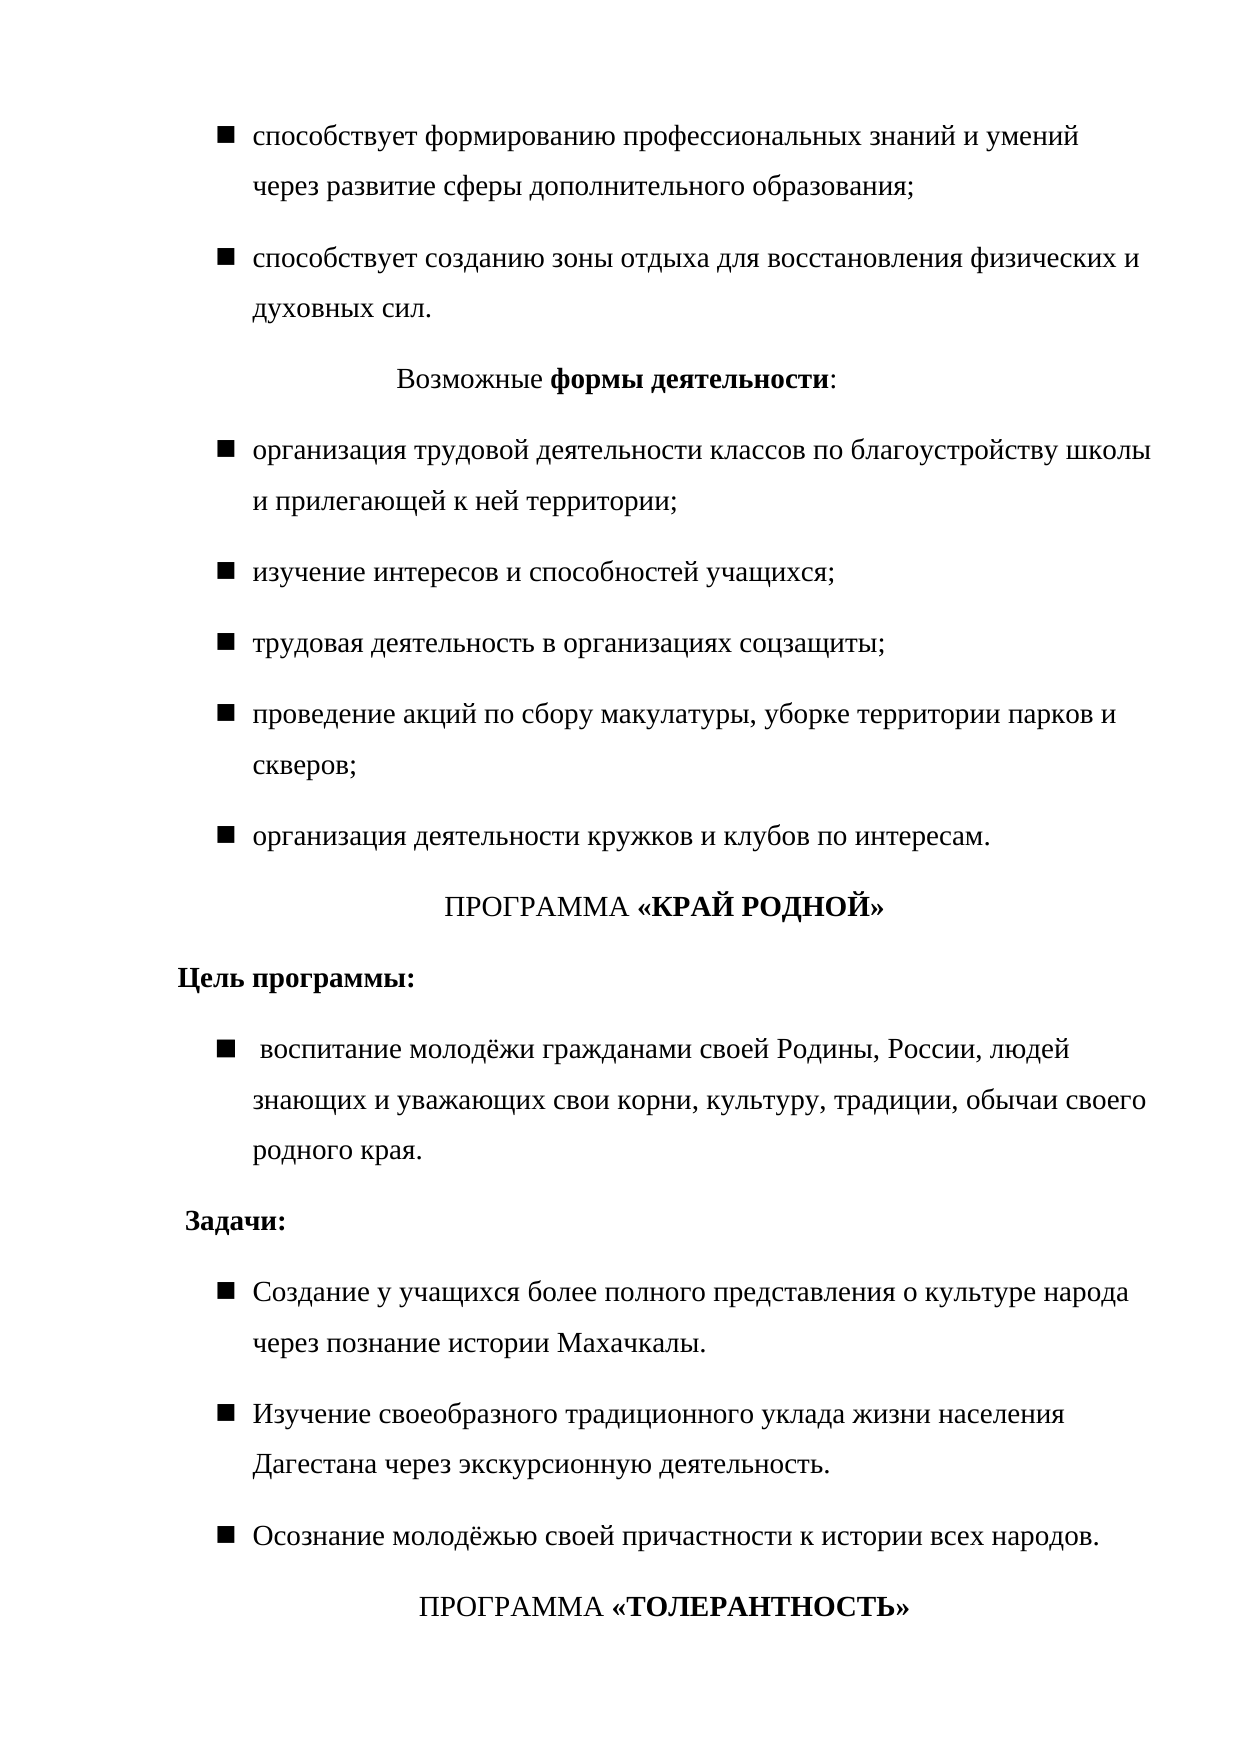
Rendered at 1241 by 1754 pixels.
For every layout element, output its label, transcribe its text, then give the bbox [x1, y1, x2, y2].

text Возможные формы деятельности: [177, 361, 1152, 395]
text ПРОГРАММА «ТОЛЕРАНТНОСТЬ» [177, 1589, 1152, 1622]
list организация трудовой деятельности классов по благоустройству школы и прилегающей к ней территории; [215, 432, 1152, 516]
list способствует формированию профессиональных знаний и умений через развитие сферы дополнительного образования; [215, 118, 1152, 202]
text Задачи: [177, 1203, 1152, 1237]
text Цель программы: [177, 960, 1152, 994]
list изучение интересов и способностей учащихся; [215, 554, 1152, 588]
list трудовая деятельность в организациях соцзащиты; [215, 625, 1152, 659]
list воспитание молодёжи гражданами своей Родины, России, людей знающих и уважающих свои корни, культуру, традиции, обычаи своего родного края. [215, 1032, 1152, 1166]
list проведение акций по сбору макулатуры, уборке территории парков и скверов; [215, 696, 1152, 780]
list организация деятельности кружков и клубов по интересам. [215, 818, 1152, 852]
list Осознание молодёжью своей причастности к истории всех народов. [215, 1518, 1152, 1551]
list Изучение своеобразного традиционного уклада жизни населения Дагестана через экскурсионную деятельность. [215, 1396, 1152, 1480]
list способствует созданию зоны отдыха для восстановления физических и духовных сил. [215, 240, 1152, 324]
list Создание у учащихся более полного представления о культуре народа через познание истории Махачкалы. [215, 1274, 1152, 1358]
text ПРОГРАММА «КРАЙ РОДНОЙ» [177, 889, 1152, 923]
